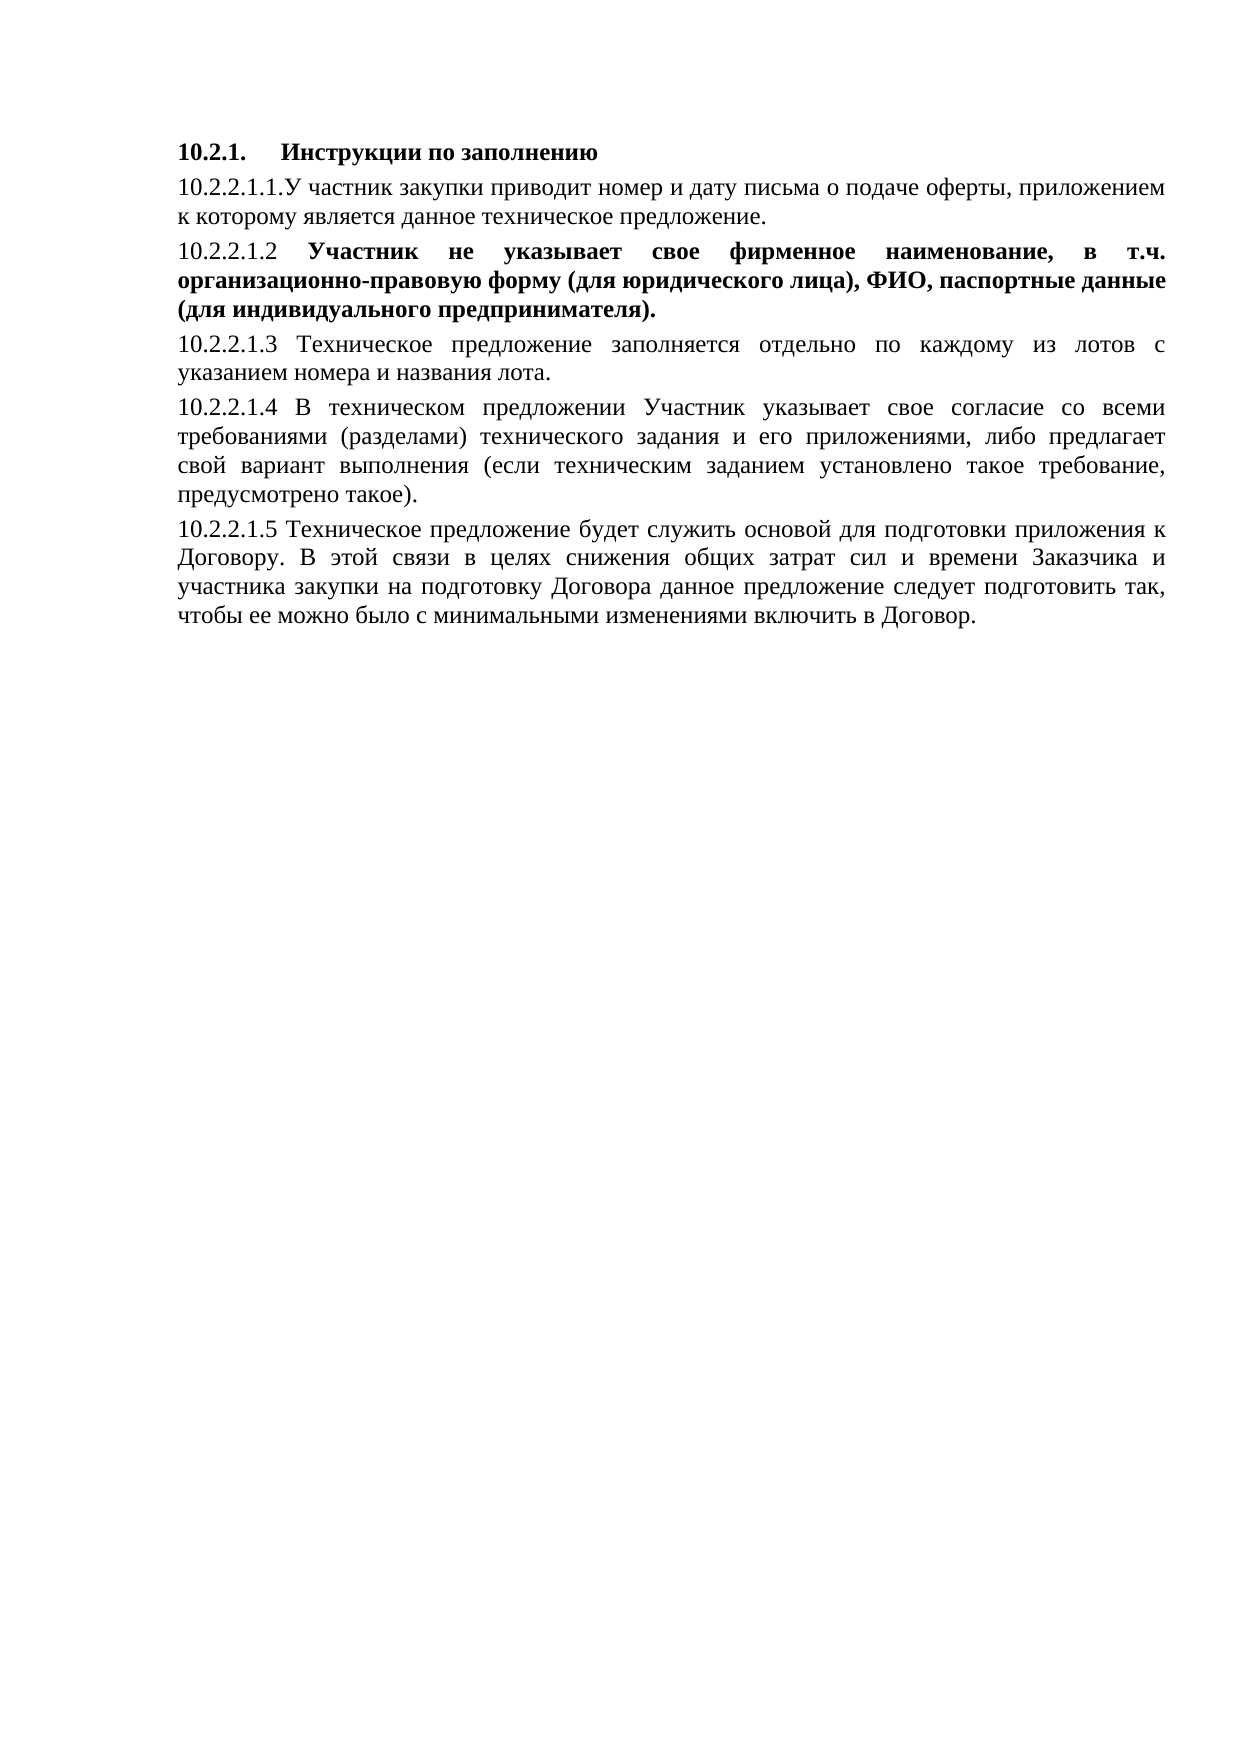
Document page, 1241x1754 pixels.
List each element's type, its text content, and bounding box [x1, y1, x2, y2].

text 10.2.2.1.5 Техническое предложение будет служить основой для подготовки приложения к Договору. В этой связи в целях снижения общих затрат сил и времени Заказчика и участника закупки на подготовку Договора данное предложение следует подготовить так, чтобы ее можно было с минимальными изменениями включить в Договор. [177, 514, 1167, 629]
text 10.2.2.1.4 В техническом предложении Участник указывает свое согласие со всеми требованиями (разделами) технического задания и его приложениями, либо предлагает свой вариант выполнения (если техническим заданием установлено такое требование, предусмотрено такое). [177, 392, 1167, 507]
text 10.2.2.1.1.У частник закупки приводит номер и дату письма о подаче оферты, приложением к которому является данное техническое предложение. [177, 172, 1167, 230]
text 10.2.2.1.3 Техническое предложение заполняется отдельно по каждому из лотов с указанием номера и названия лота. [177, 329, 1167, 386]
list Инструкции по заполнению [177, 137, 1167, 166]
text 10.2.2.1.2 Участник не указывает свое фирменное наименование, в т.ч. организационно-правовую форму (для юридического лица), ФИО, паспортные данные (для индивидуального предпринимателя). [177, 236, 1167, 322]
